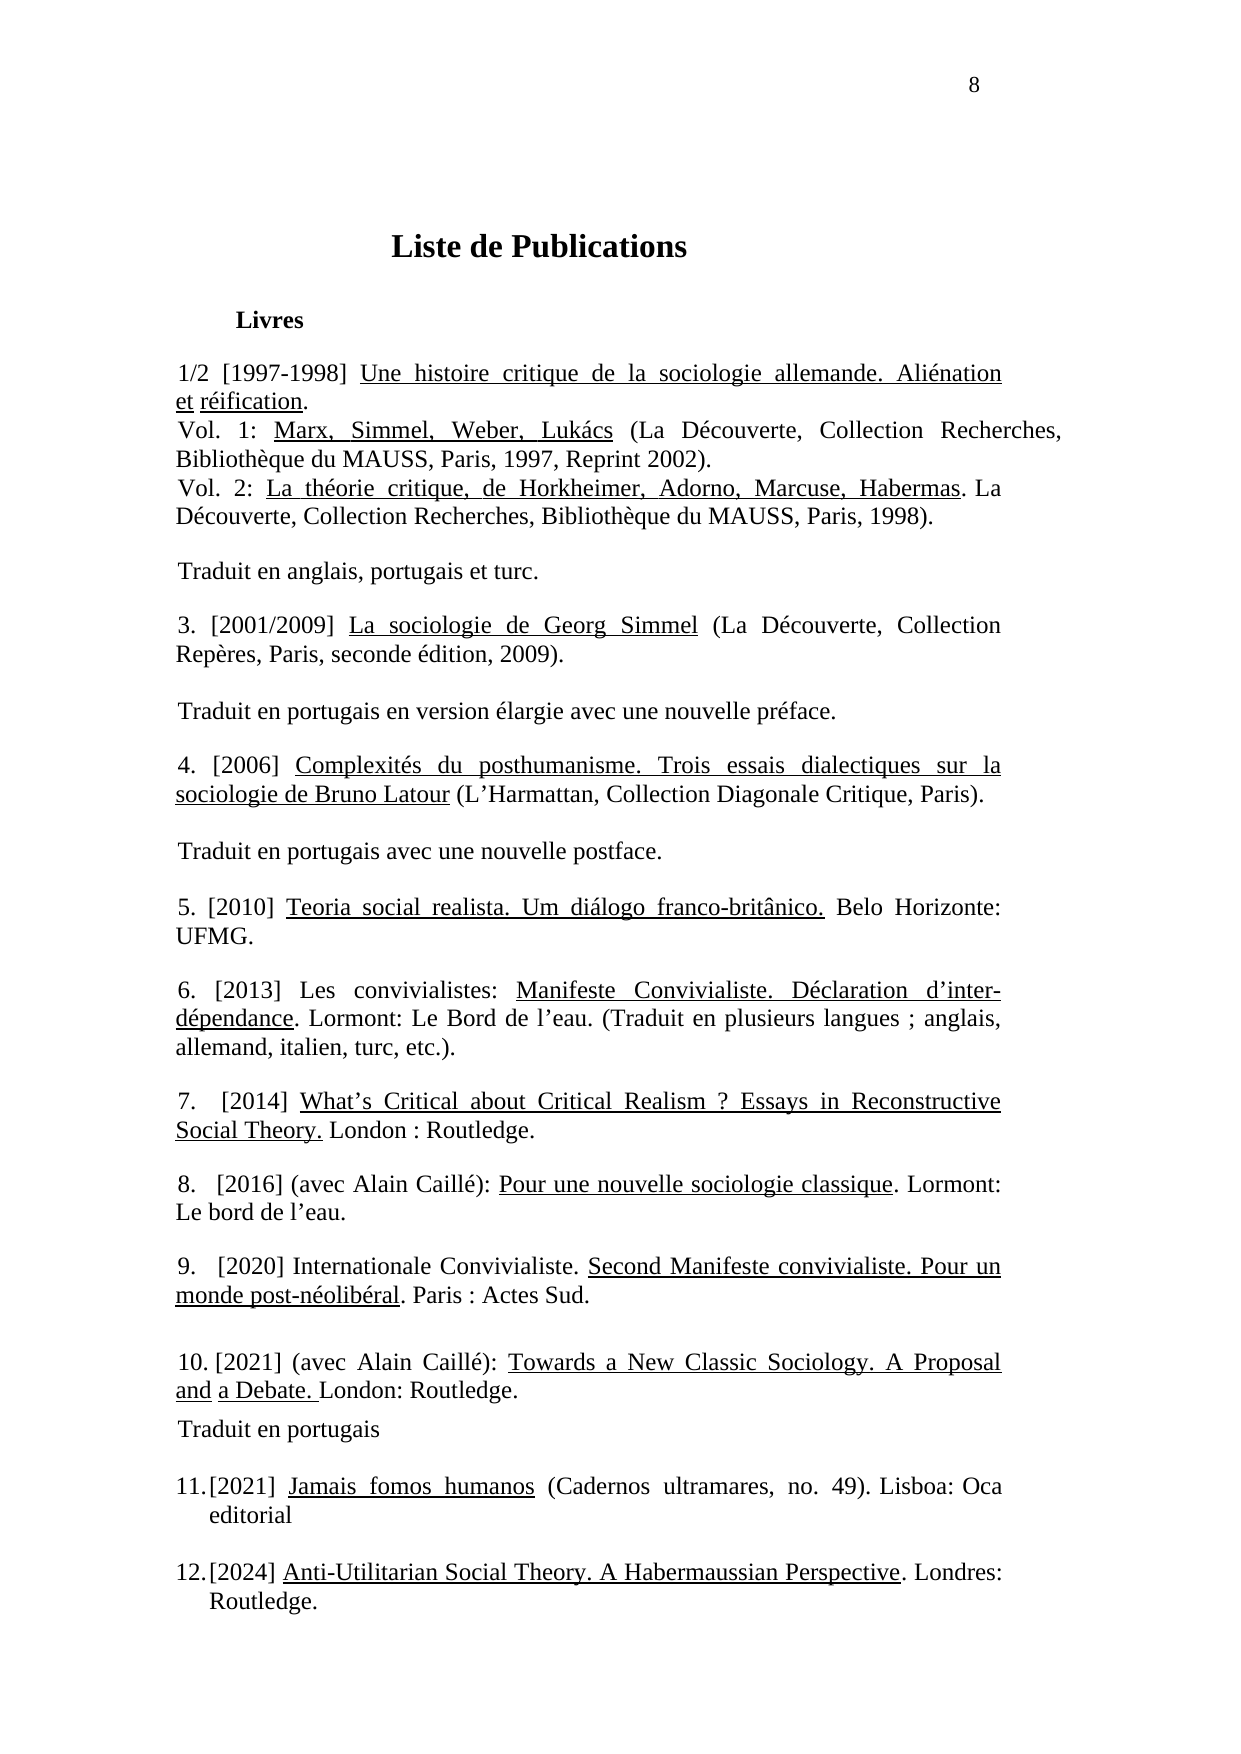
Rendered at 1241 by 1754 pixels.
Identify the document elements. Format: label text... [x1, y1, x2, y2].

list [2013] Les convivialistes: Manifeste Convivialiste. Déclaration d’inter- dépendance. Lormont: Le Bord de l’eau. (Traduit en plusieurs langues ; anglais, allemand, italien, turc, etc.). [175, 975, 1001, 1061]
list [2001/2009] La sociologie de Georg Simmel (La Découverte, Collection Repères, Paris, seconde édition, 2009). [175, 610, 1001, 667]
subtitle Liste de Publications [175, 226, 901, 264]
list [2006] Complexités du posthumanisme. Trois essais dialectiques sur la sociologie de Bruno Latour (L’Harmattan, Collection Diagonale Critique, Paris). [175, 750, 1001, 807]
text Traduit en anglais, portugais et turc. [175, 556, 1062, 585]
text Vol. 2: La théorie critique, de Horkheimer, Adorno, Marcuse, Habermas. La Découverte, Collection Recherches, Bibliothèque du MAUSS, Paris, 1998). [175, 473, 1001, 530]
list [2024] Anti-Utilitarian Social Theory. A Habermaussian Perspective. Londres: Routledge. [175, 1557, 1003, 1615]
text 1/2 [1997-1998] Une histoire critique de la sociologie allemande. Aliénation et réification. [175, 358, 1002, 415]
list [2010] Teoria social realista. Um diálogo franco-britânico. Belo Horizonte: UFMG. [175, 892, 1001, 950]
list [2014] What’s Critical about Critical Realism ? Essays in Reconstructive Social Theory. London : Routledge. [175, 1086, 1001, 1144]
list [2021] Jamais fomos humanos (Cadernos ultramares, no. 49). Lisboa: Oca editorial [175, 1471, 1003, 1529]
list Traduit en portugais en version élargie avec une nouvelle préface. [177, 696, 1001, 725]
list [2020] Internationale Convivialiste. Second Manifeste convivialiste. Pour un monde post-néolibéral. Paris : Actes Sud. [175, 1251, 1001, 1309]
list [2016] (avec Alain Caillé): Pour une nouvelle sociologie classique. Lormont: Le bord de l’eau. [175, 1169, 1001, 1226]
list Traduit en portugais avec une nouvelle postface. [177, 836, 1001, 865]
subtitle Livres [175, 305, 901, 333]
text Vol. 1: Marx, Simmel, Weber, Lukács (La Découverte, Collection Recherches, Bibliothèque du MAUSS, Paris, 1997, Reprint 2002). [175, 415, 1062, 473]
list [2021] (avec Alain Caillé): Towards a New Classic Sociology. A Proposal and a Debate. London: Routledge. [175, 1347, 1001, 1404]
list Traduit en portugais [177, 1414, 1001, 1442]
